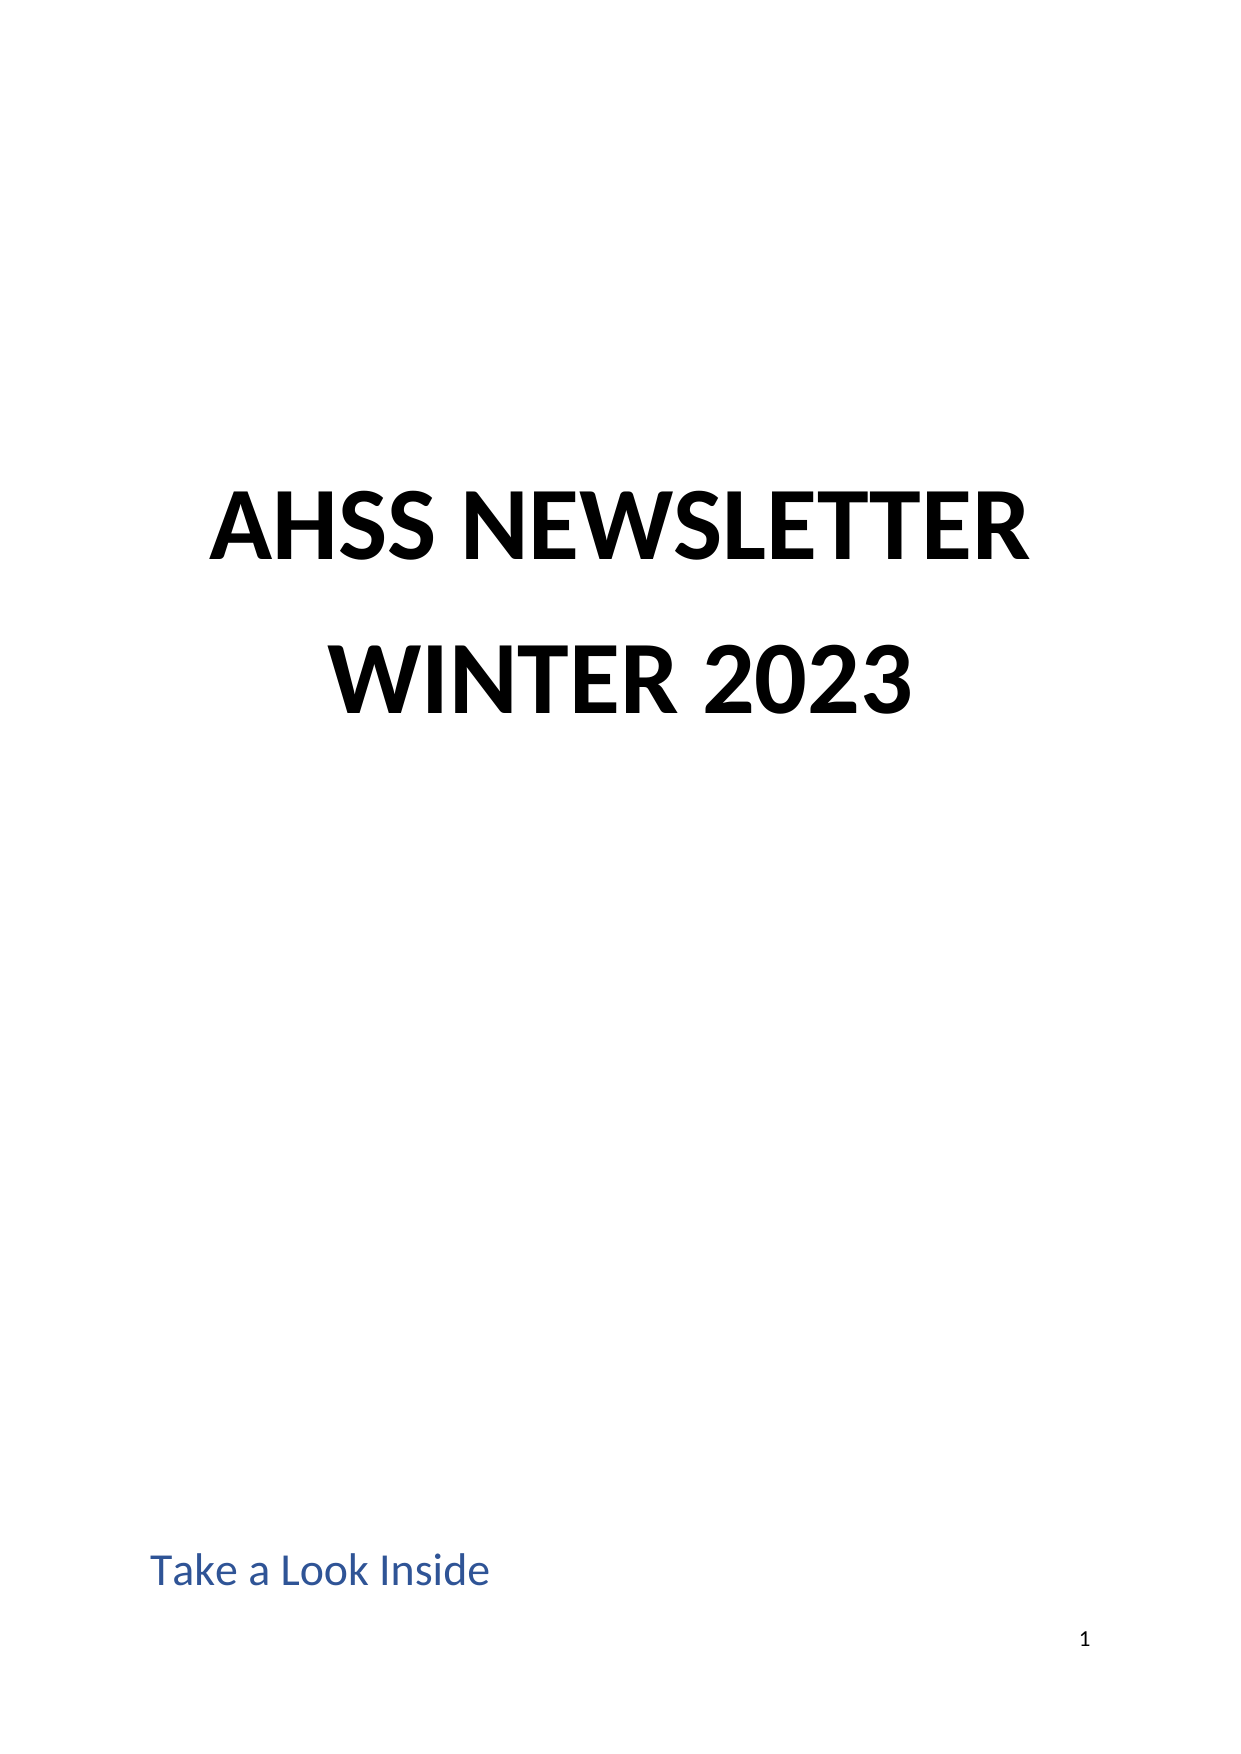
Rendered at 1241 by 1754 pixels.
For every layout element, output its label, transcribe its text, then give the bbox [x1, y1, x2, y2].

text AHSS NEWSLETTER [150, 458, 1090, 585]
text WINTER 2023 [150, 612, 1090, 739]
